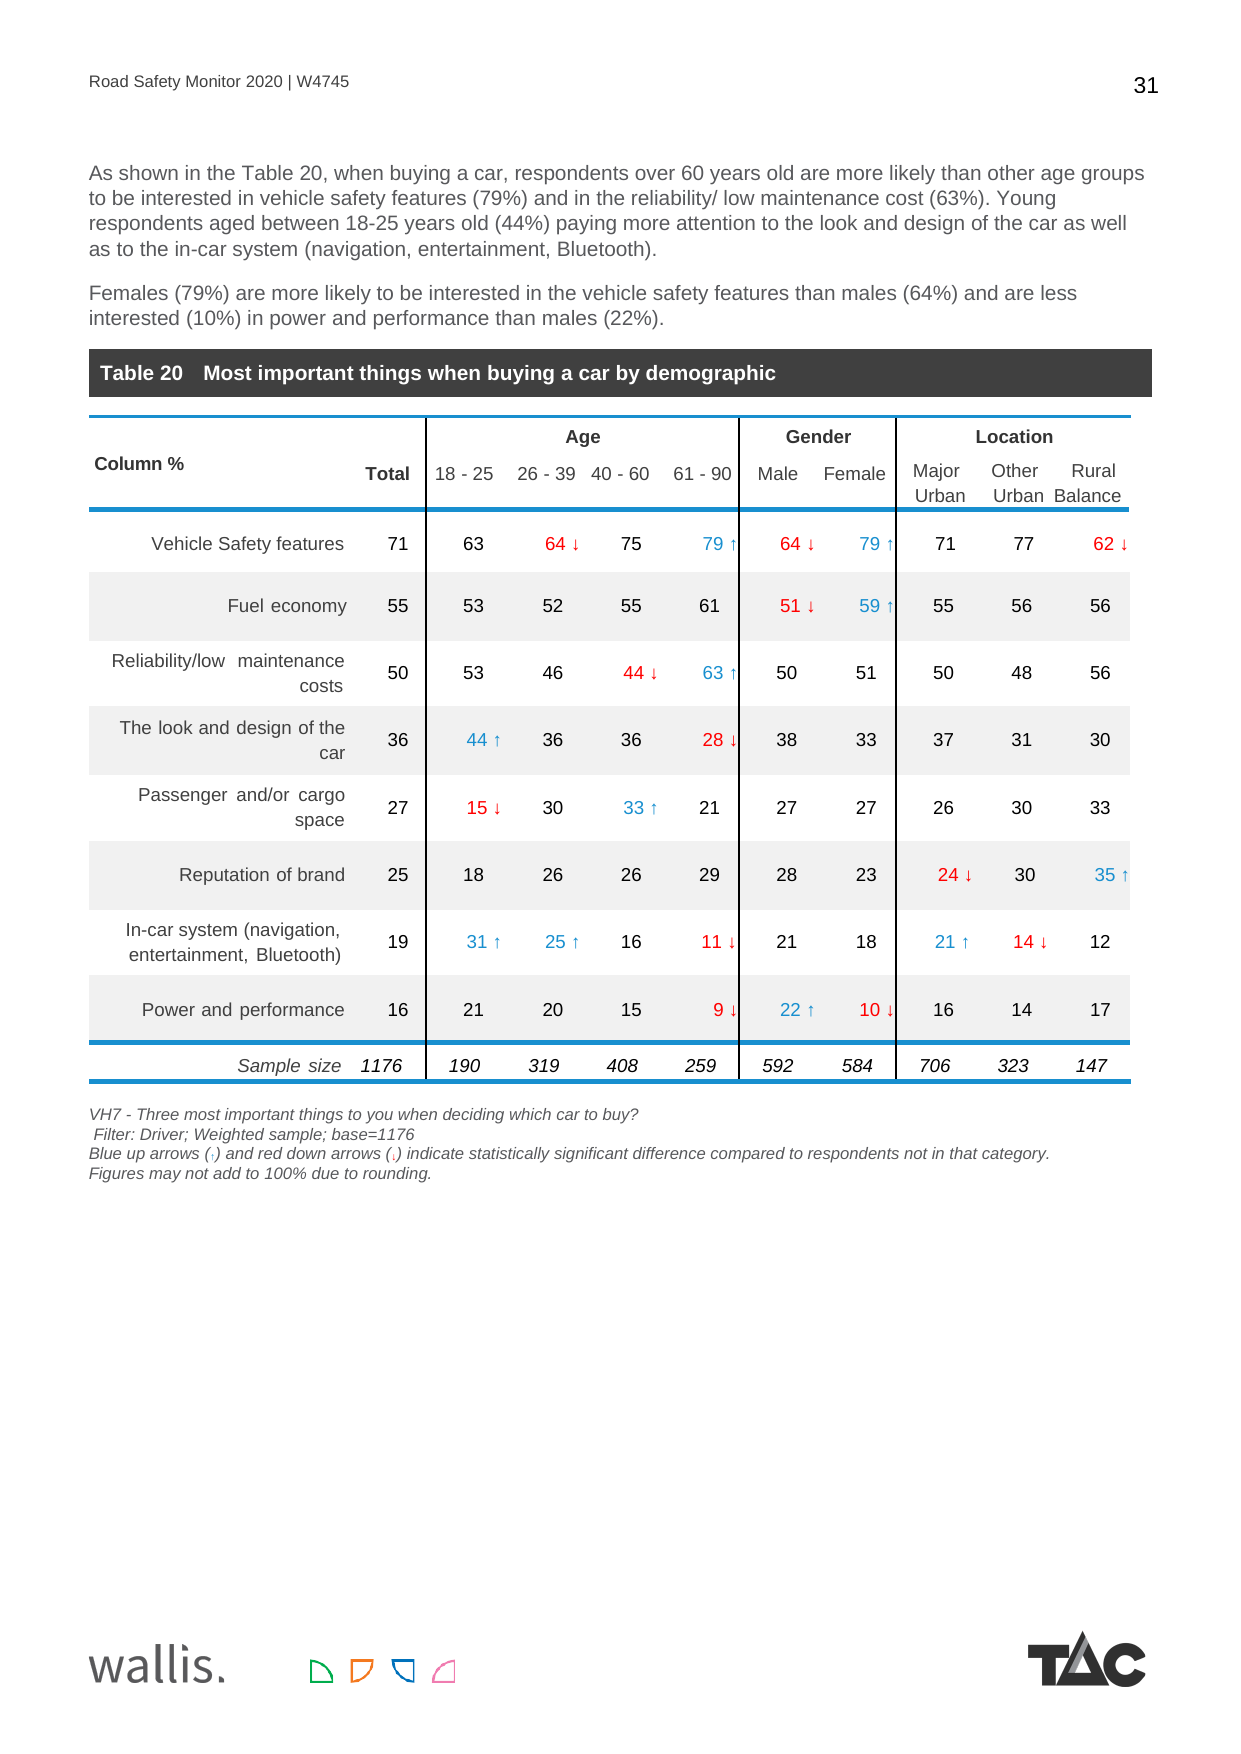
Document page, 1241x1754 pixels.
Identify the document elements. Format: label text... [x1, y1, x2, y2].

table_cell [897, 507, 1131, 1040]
text Blue up arrows (↑) and red down arrows (↓) indicate statistically significant difference compared to respondents not in that category. Figures may not add to 100% due to rounding. [88, 1143, 1052, 1183]
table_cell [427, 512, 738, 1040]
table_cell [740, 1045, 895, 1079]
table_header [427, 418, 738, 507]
text As shown in the Table 20, when buying a car, respondents over 60 years old are more likely than other age groups to be interested in vehicle safety features (79%) and in the reliability/ low maintenance cost (63%). Young respondents aged between 18-25 years old (44%) paying more attention to the look and design of the car as well as to the in-car system (navigation, entertainment, Bluetooth). [88, 161, 1148, 260]
text VH7 - Three most important things to you when deciding which car to buy? Filter: Driver; Weighted sample; base=1176 [88, 1105, 641, 1143]
picture [310, 1659, 334, 1683]
picture [88, 1644, 225, 1683]
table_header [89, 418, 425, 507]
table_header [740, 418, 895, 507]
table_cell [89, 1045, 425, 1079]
picture [431, 1659, 455, 1683]
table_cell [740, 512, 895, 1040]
text Females (79%) are more likely to be interested in the vehicle safety features than males (64%) and are less interested (10%) in power and performance than males (22%). [88, 280, 1080, 329]
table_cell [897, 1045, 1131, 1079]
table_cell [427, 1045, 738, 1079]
picture [350, 1659, 374, 1683]
picture [391, 1659, 415, 1683]
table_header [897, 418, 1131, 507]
picture [1028, 1630, 1146, 1687]
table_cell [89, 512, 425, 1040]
